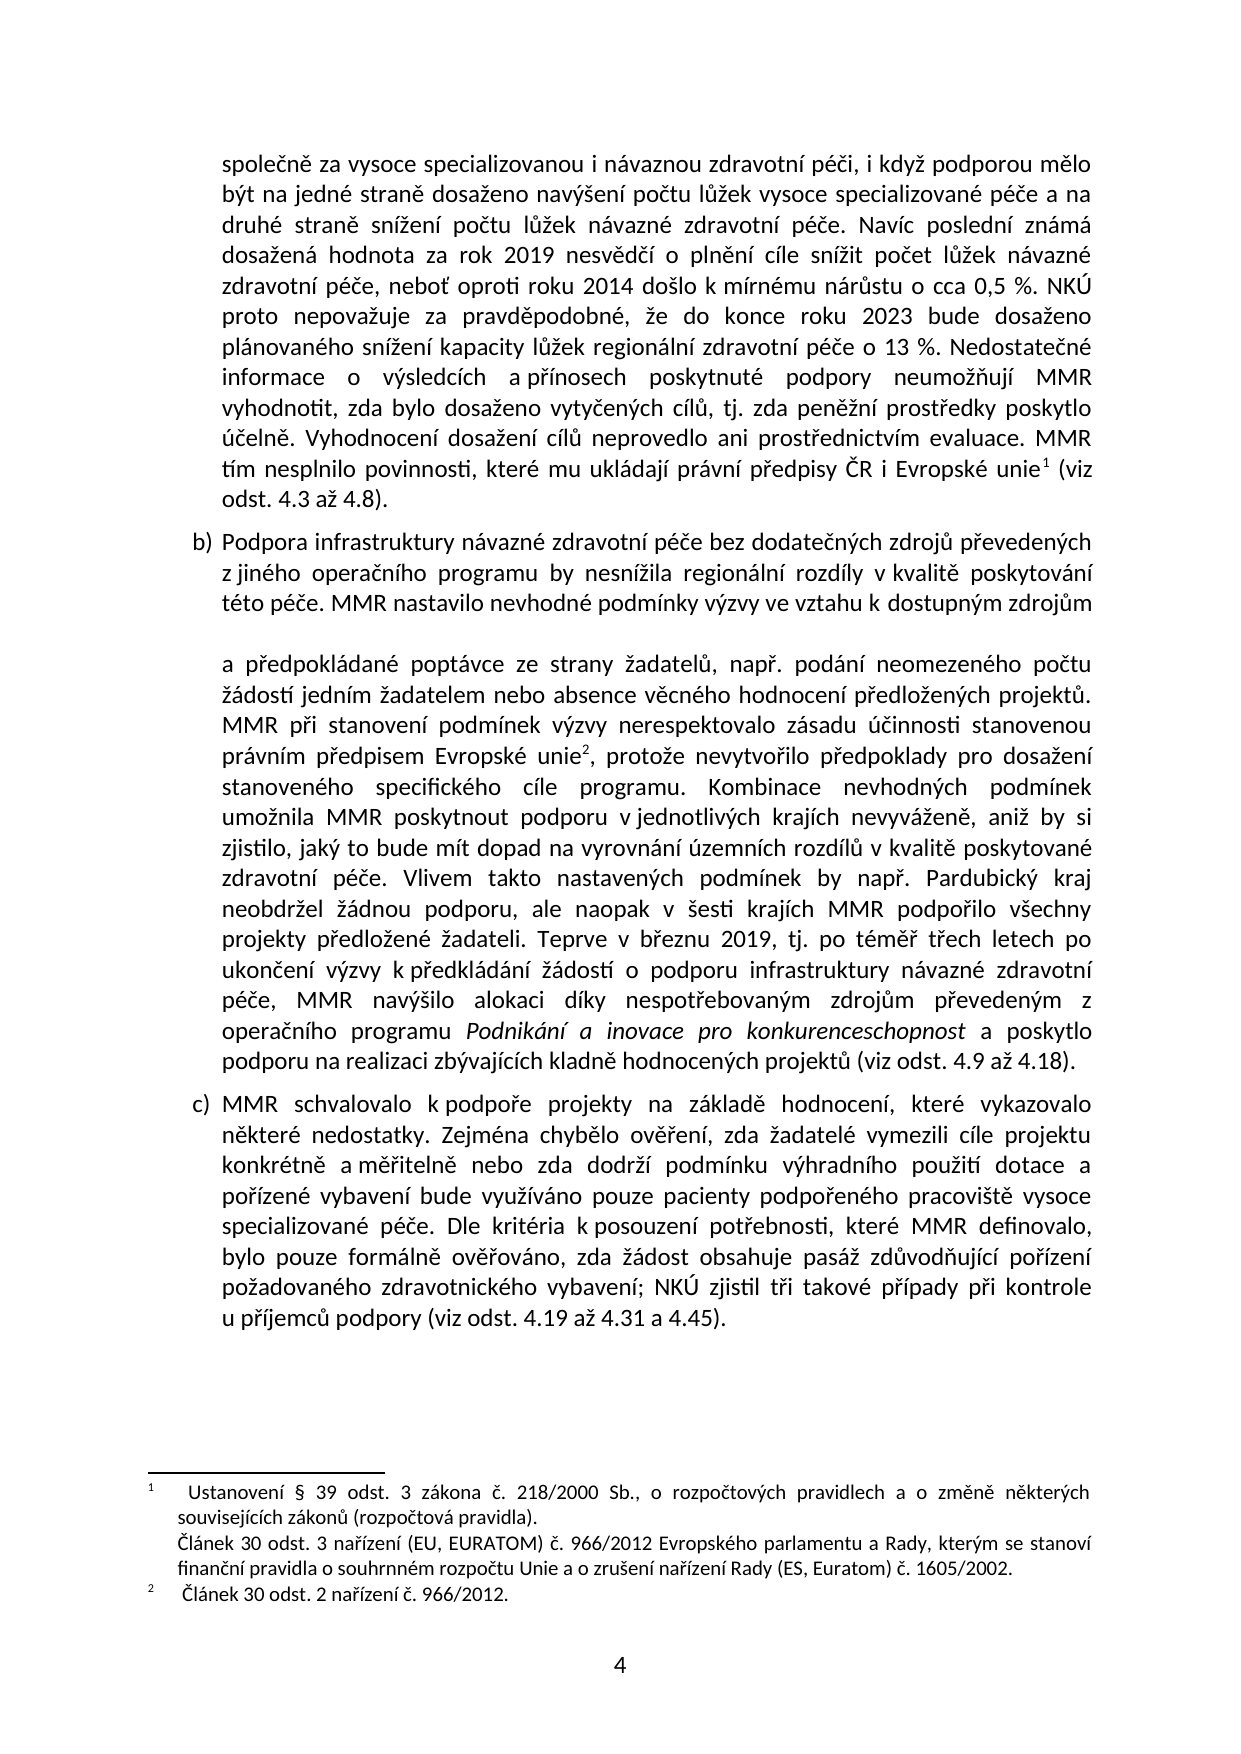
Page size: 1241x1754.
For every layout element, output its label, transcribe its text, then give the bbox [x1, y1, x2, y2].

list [192, 148, 1092, 514]
list Podpora infrastruktury návazné zdravotní péče bez dodatečných zdrojů převedených z jiného operačního programu by nesnížila regionální rozdíly v kvalitě poskytování této péče. MMR nastavilo nevhodné podmínky výzvy ve vztahu k dostupným zdrojům a předpokládané poptávce ze strany žadatelů, např. podání neomezeného počtu žádostí jedním žadatelem nebo absence věcného hodnocení předložených projektů. MMR při stanovení podmínek výzvy nerespektovalo zásadu účinnosti stanovenou právním předpisem Evropské unie, protože nevytvořilo předpoklady pro dosažení stanoveného specifického cíle programu. Kombinace nevhodných podmínek umožnila MMR poskytnout podporu v jednotlivých krajích nevyváženě, aniž by si zjistilo, jaký to bude mít dopad na vyrovnání územních rozdílů v kvalitě poskytované zdravotní péče. Vlivem takto nastavených podmínek by např. Pardubický kraj neobdržel žádnou podporu, ale naopak v šesti krajích MMR podpořilo všechny projekty předložené žadateli. Teprve v březnu 2019, tj. po téměř třech letech po ukončení výzvy k předkládání žádostí o podporu infrastruktury návazné zdravotní péče, MMR navýšilo alokaci díky nespotřebovaným zdrojům převedeným z operačního programu Podnikání a inovace pro konkurenceschopnost a poskytlo podporu na realizaci zbývajících kladně hodnocených projektů (viz odst. 4.9 až 4.18). [192, 526, 1092, 1076]
list MMR schvalovalo k podpoře projekty na základě hodnocení, které vykazovalo některé nedostatky. Zejména chybělo ověření, zda žadatelé vymezili cíle projektu konkrétně a měřitelně nebo zda dodrží podmínku výhradního použití dotace a pořízené vybavení bude využíváno pouze pacienty podpořeného pracoviště vysoce specializované péče. Dle kritéria k posouzení potřebnosti, které MMR definovalo, bylo pouze formálně ověřováno, zda žádost obsahuje pasáž zdůvodňující pořízení požadovaného zdravotnického vybavení; NKÚ zjistil tři takové případy při kontrole u příjemců podpory (viz odst. 4.19 až 4.31 a 4.45). [192, 1088, 1092, 1332]
